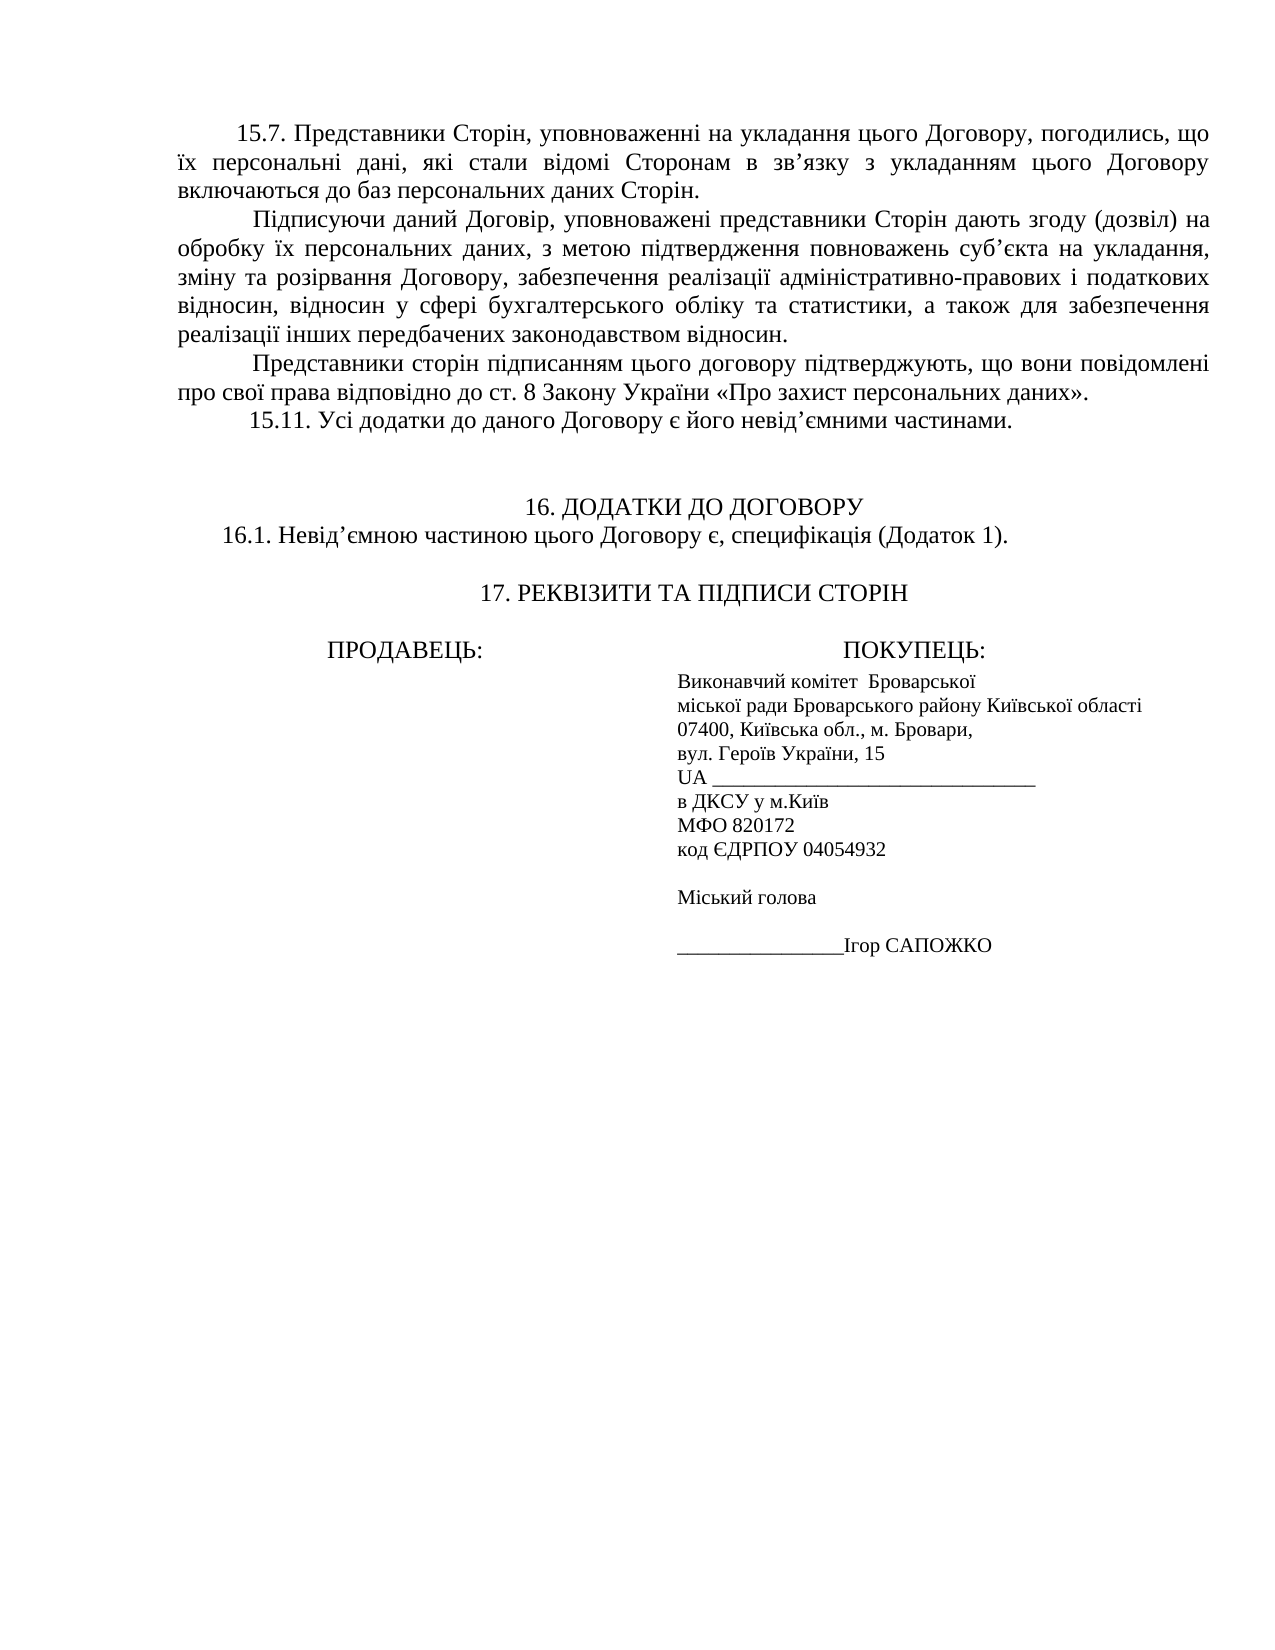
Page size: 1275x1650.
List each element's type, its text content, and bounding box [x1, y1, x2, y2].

table_header ПРОДАВЕЦЬ: [144, 636, 666, 990]
text Представники сторін підписанням цього договору підтверджують, що вони повідомлені про свої права відповідно до ст. 8 Закону України «Про захист персональних даних». [177, 348, 1211, 406]
text 17. РЕКВІЗИТИ ТА ПІДПИСИ СТОРІН [177, 578, 1211, 607]
text 15.11. Усі додатки до даного Договору є його невід’ємними частинами. [177, 406, 1211, 434]
text 16.1. Невід’ємною частиною цього Договору є, специфікація (Додаток 1). [177, 521, 1211, 549]
text 16. ДОДАТКИ ДО ДОГОВОРУ [177, 492, 1211, 521]
text 15.7. Представники Сторін, уповноваженні на укладання цього Договору, погодились, що їх персональні дані, які стали відомі Сторонам в зв’язку з укладанням цього Договору включаються до баз персональних даних Сторін. [177, 118, 1211, 204]
table_header ПОКУПЕЦЬ: Виконавчий комітет Броварської міської ради Броварського району Київської області 07400, Київська обл., м. Бровари, вул. Героїв України, 15 UA _______________________________ в ДКСУ у м.Київ МФО 820172 код ЄДРПОУ 04054932 Міський голова ________________Ігор САПОЖКО [666, 636, 1163, 990]
text Підписуючи даний Договір, уповноважені представники Сторін дають згоду (дозвіл) на обробку їх персональних даних, з метою підтвердження повноважень суб’єкта на укладання, зміну та розірвання Договору, забезпечення реалізації адміністративно-правових і податкових відносин, відносин у сфері бухгалтерського обліку та статистики, а також для забезпечення реалізації інших передбачених законодавством відносин. [177, 204, 1211, 348]
